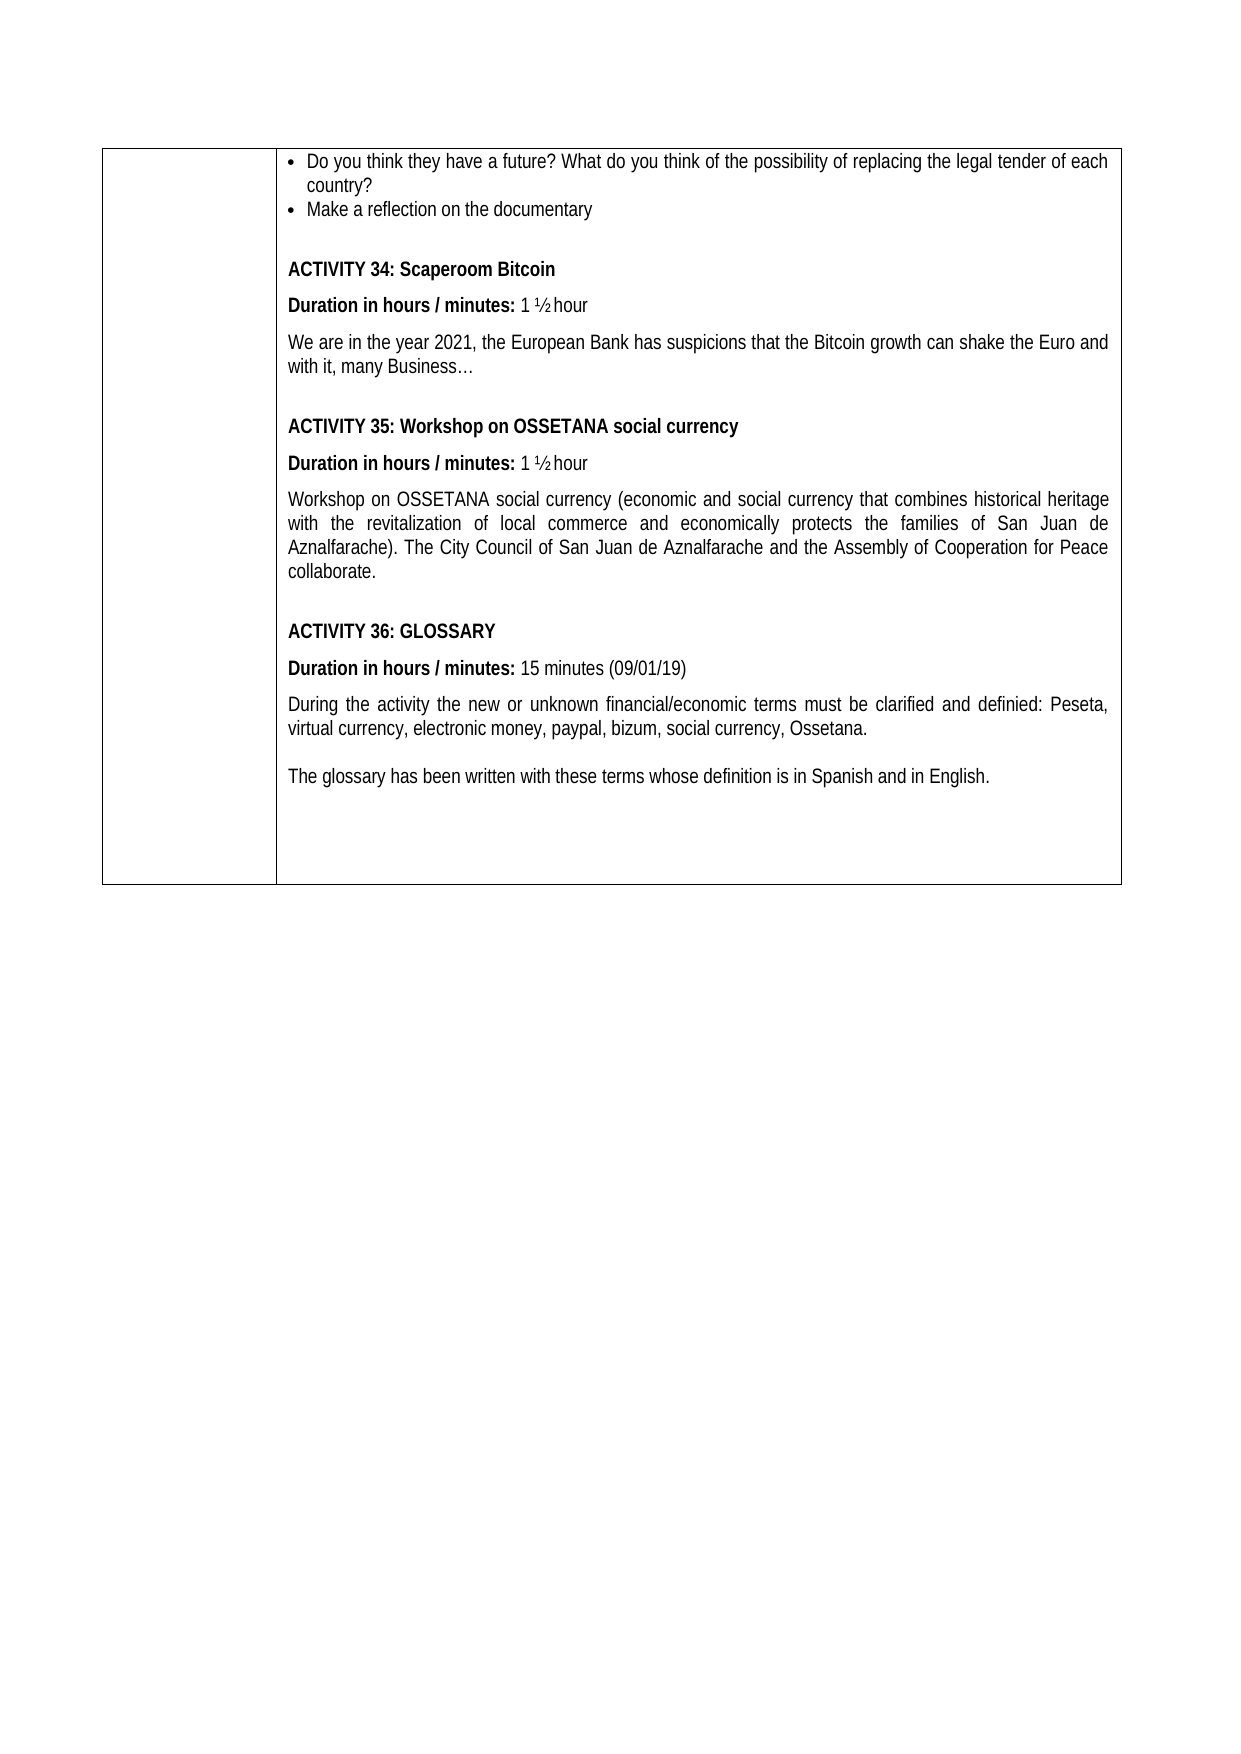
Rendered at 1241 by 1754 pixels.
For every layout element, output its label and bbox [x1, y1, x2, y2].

table_cell [277, 149, 1121, 884]
